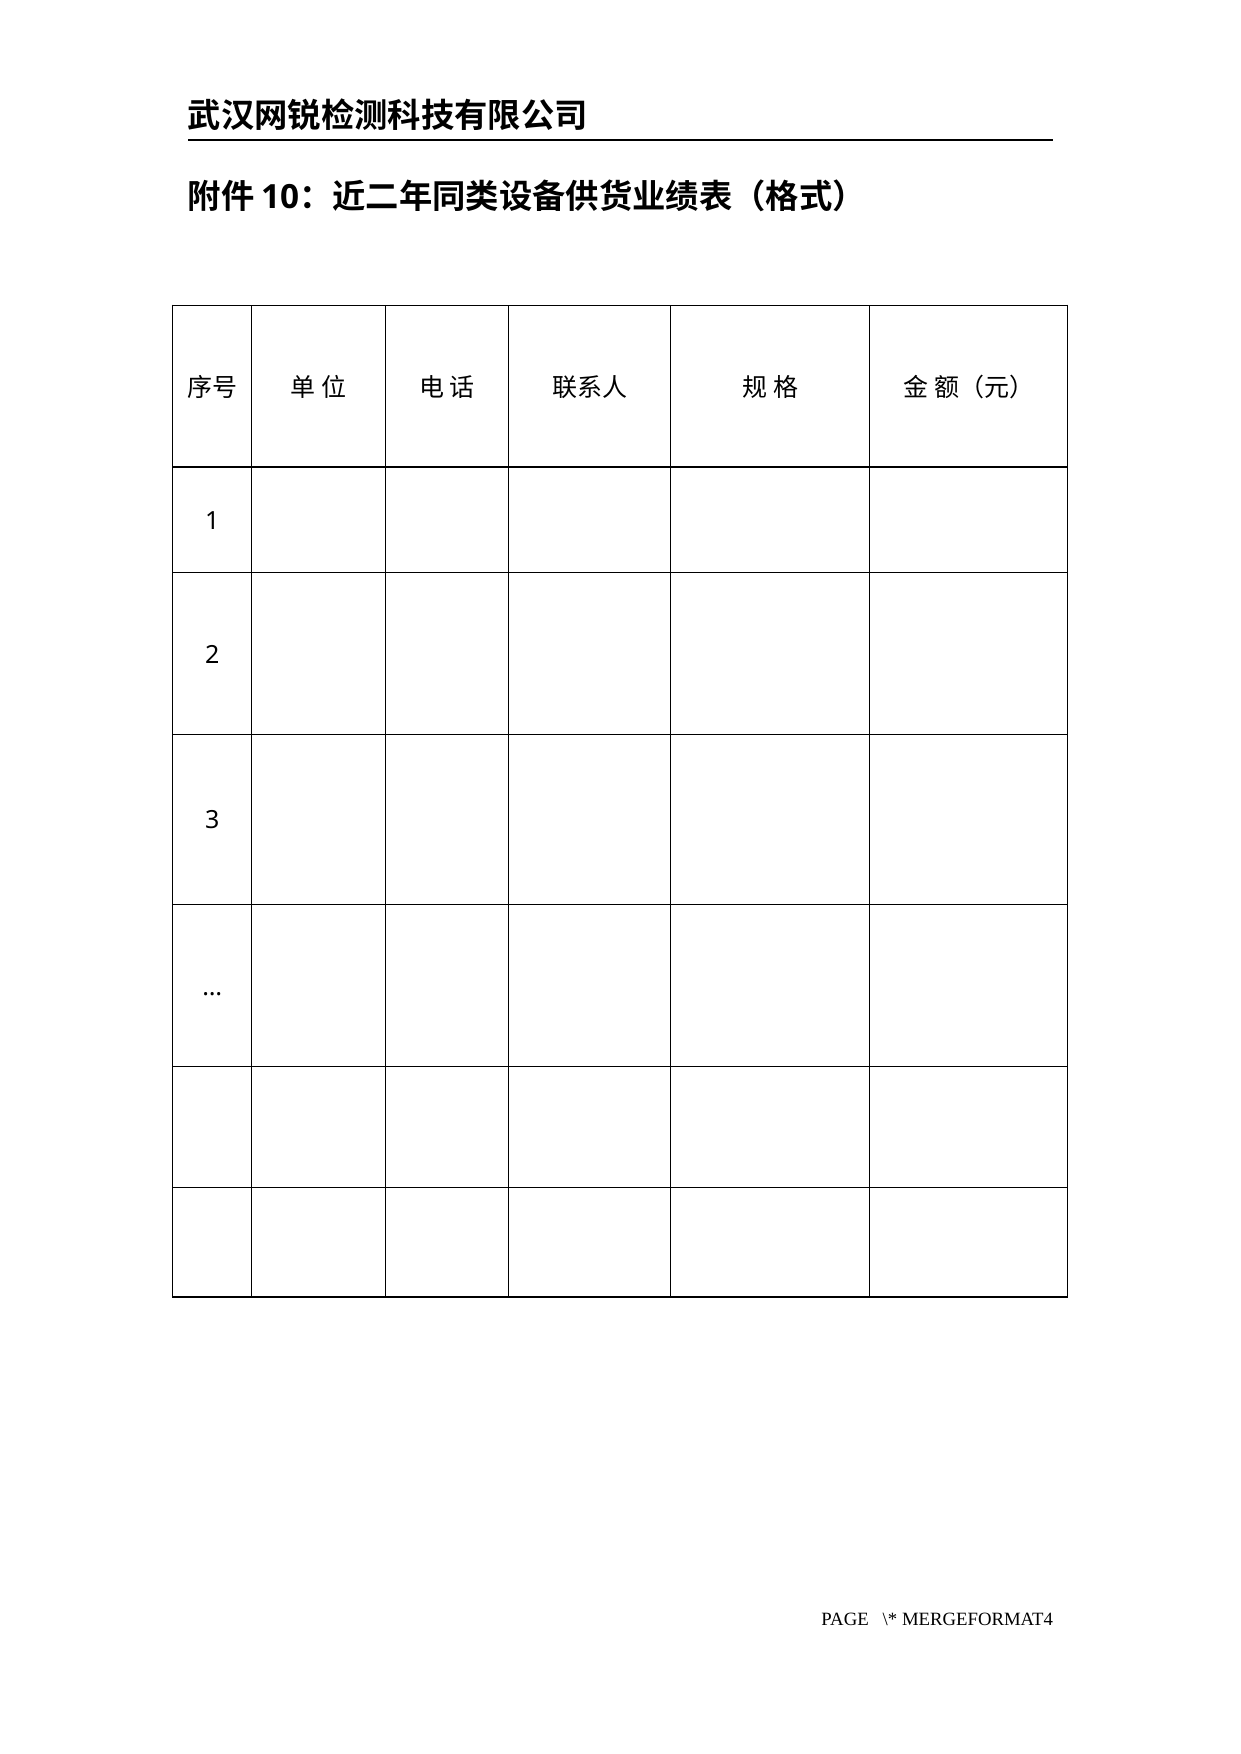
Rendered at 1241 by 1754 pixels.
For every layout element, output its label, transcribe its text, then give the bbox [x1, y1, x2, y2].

table_cell [509, 735, 670, 904]
table_cell [671, 1067, 869, 1187]
table_cell [509, 905, 670, 1066]
table_cell [386, 1188, 508, 1296]
table_cell 2 [173, 573, 251, 734]
table_cell 3 [173, 735, 251, 904]
table_cell [870, 905, 1067, 1066]
subtitle 附件10：近二年同类设备供货业绩表（格式） [187, 162, 1053, 227]
table_cell [870, 735, 1067, 904]
table_cell [252, 905, 385, 1066]
table_cell [509, 1067, 670, 1187]
table_cell [252, 1188, 385, 1296]
table_header 序号 [173, 306, 251, 466]
table_cell [386, 1067, 508, 1187]
table_cell [252, 468, 385, 572]
table_cell [870, 573, 1067, 734]
table_header 联系人 [509, 306, 670, 466]
table_cell … [173, 905, 251, 1066]
table_cell [509, 573, 670, 734]
table_cell 1 [173, 468, 251, 572]
table_cell [870, 1067, 1067, 1187]
table_header 金 额（元） [870, 306, 1067, 466]
table_cell [173, 1067, 251, 1187]
table_cell [509, 468, 670, 572]
table_cell [252, 1067, 385, 1187]
table_header 规 格 [671, 306, 869, 466]
table_cell [509, 1188, 670, 1296]
table_cell [671, 468, 869, 572]
table_header 单 位 [252, 306, 385, 466]
table_header 电 话 [386, 306, 508, 466]
table_cell [173, 1188, 251, 1296]
table_cell [252, 573, 385, 734]
table_cell [386, 735, 508, 904]
table_cell [671, 735, 869, 904]
table_cell [870, 1188, 1067, 1296]
table_cell [870, 468, 1067, 572]
table_cell [671, 1188, 869, 1296]
table_cell [252, 735, 385, 904]
table_cell [386, 905, 508, 1066]
table_cell [671, 573, 869, 734]
table_cell [671, 905, 869, 1066]
table_cell [386, 468, 508, 572]
table_cell [386, 573, 508, 734]
